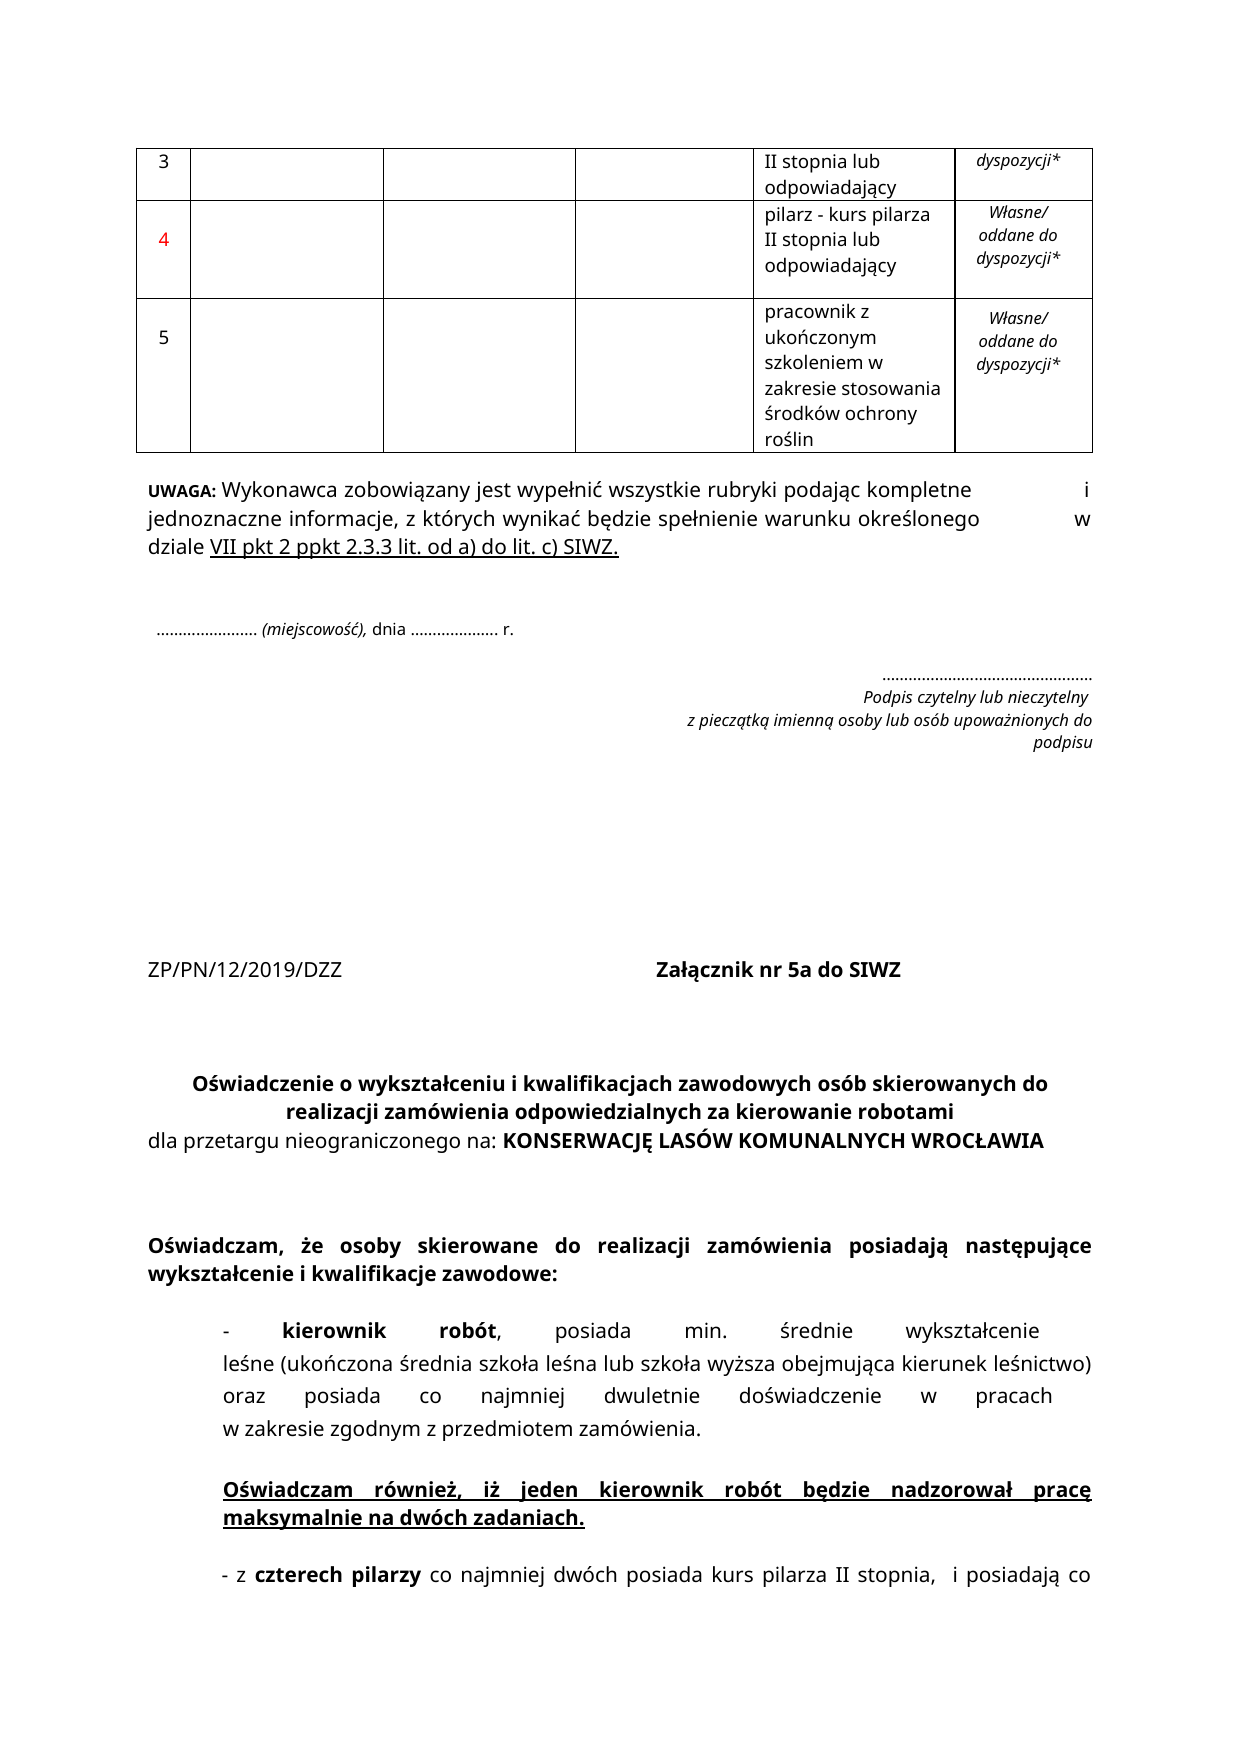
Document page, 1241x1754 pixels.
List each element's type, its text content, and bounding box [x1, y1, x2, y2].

text Oświadczenie o wykształceniu i kwalifikacjach zawodowych osób skierowanych do realizacji zamówienia odpowiedzialnych za kierowanie robotami [148, 1069, 1093, 1126]
table_cell [191, 201, 383, 297]
table_cell 5 [137, 299, 190, 452]
table_cell 3 [137, 149, 190, 200]
text …………….……. (miejscowość), dnia ………….……. r. [148, 617, 1093, 640]
table_cell pracownik z ukończonym szkoleniem w zakresie stosowania środków ochrony roślin [754, 299, 954, 452]
list Oświadczam, że osoby skierowane do realizacji zamówienia posiadają następujące wykształcenie i kwalifikacje zawodowe: [148, 1231, 1093, 1288]
text ZP/PN/12/2019/DZZ Załącznik nr 5a do SIWZ [148, 955, 1093, 983]
text UWAGA: Wykonawca zobowiązany jest wypełnić wszystkie rubryki podając kompletne i jednoznaczne informacje, z których wynikać będzie spełnienie warunku określonego w dziale VII pkt 2 ppkt 2.3.3 lit. od a) do lit. c) SIWZ. [148, 475, 1093, 561]
table_cell [576, 299, 753, 452]
text Podpis czytelny lub nieczytelny z pieczątką imienną osoby lub osób upoważnionych do podpisu [664, 686, 1093, 754]
table_cell [191, 299, 383, 452]
table_cell 4 [137, 201, 190, 297]
table_cell Własne/ oddane do dyspozycji* [956, 201, 1092, 297]
table_cell [384, 299, 575, 452]
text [221, 1560, 1093, 1589]
table_cell [384, 201, 575, 297]
table_cell Własne/ oddane do dyspozycji* [956, 299, 1092, 452]
table_cell [576, 201, 753, 297]
text ………………………………………… [148, 663, 1093, 686]
text dla przetargu nieograniczonego na: KONSERWACJĘ LASÓW KOMUNALNYCH WROCŁAWIA [148, 1126, 1093, 1154]
table_cell [384, 149, 575, 200]
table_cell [956, 149, 1092, 200]
text Oświadczam również, iż jeden kierownik robót będzie nadzorował pracę maksymalnie na dwóch zadaniach. [223, 1475, 1093, 1532]
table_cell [754, 149, 954, 200]
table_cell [754, 201, 954, 297]
table_cell [191, 149, 383, 200]
table_cell [576, 149, 753, 200]
list - kierownik robót, posiada min. średnie wykształcenie leśne (ukończona średnia szkoła leśna lub szkoła wyższa obejmująca kierunek leśnictwo) oraz posiada co najmniej dwuletnie doświadczenie w pracach w zakresie zgodnym z przedmiotem zamówienia. [223, 1316, 1093, 1442]
